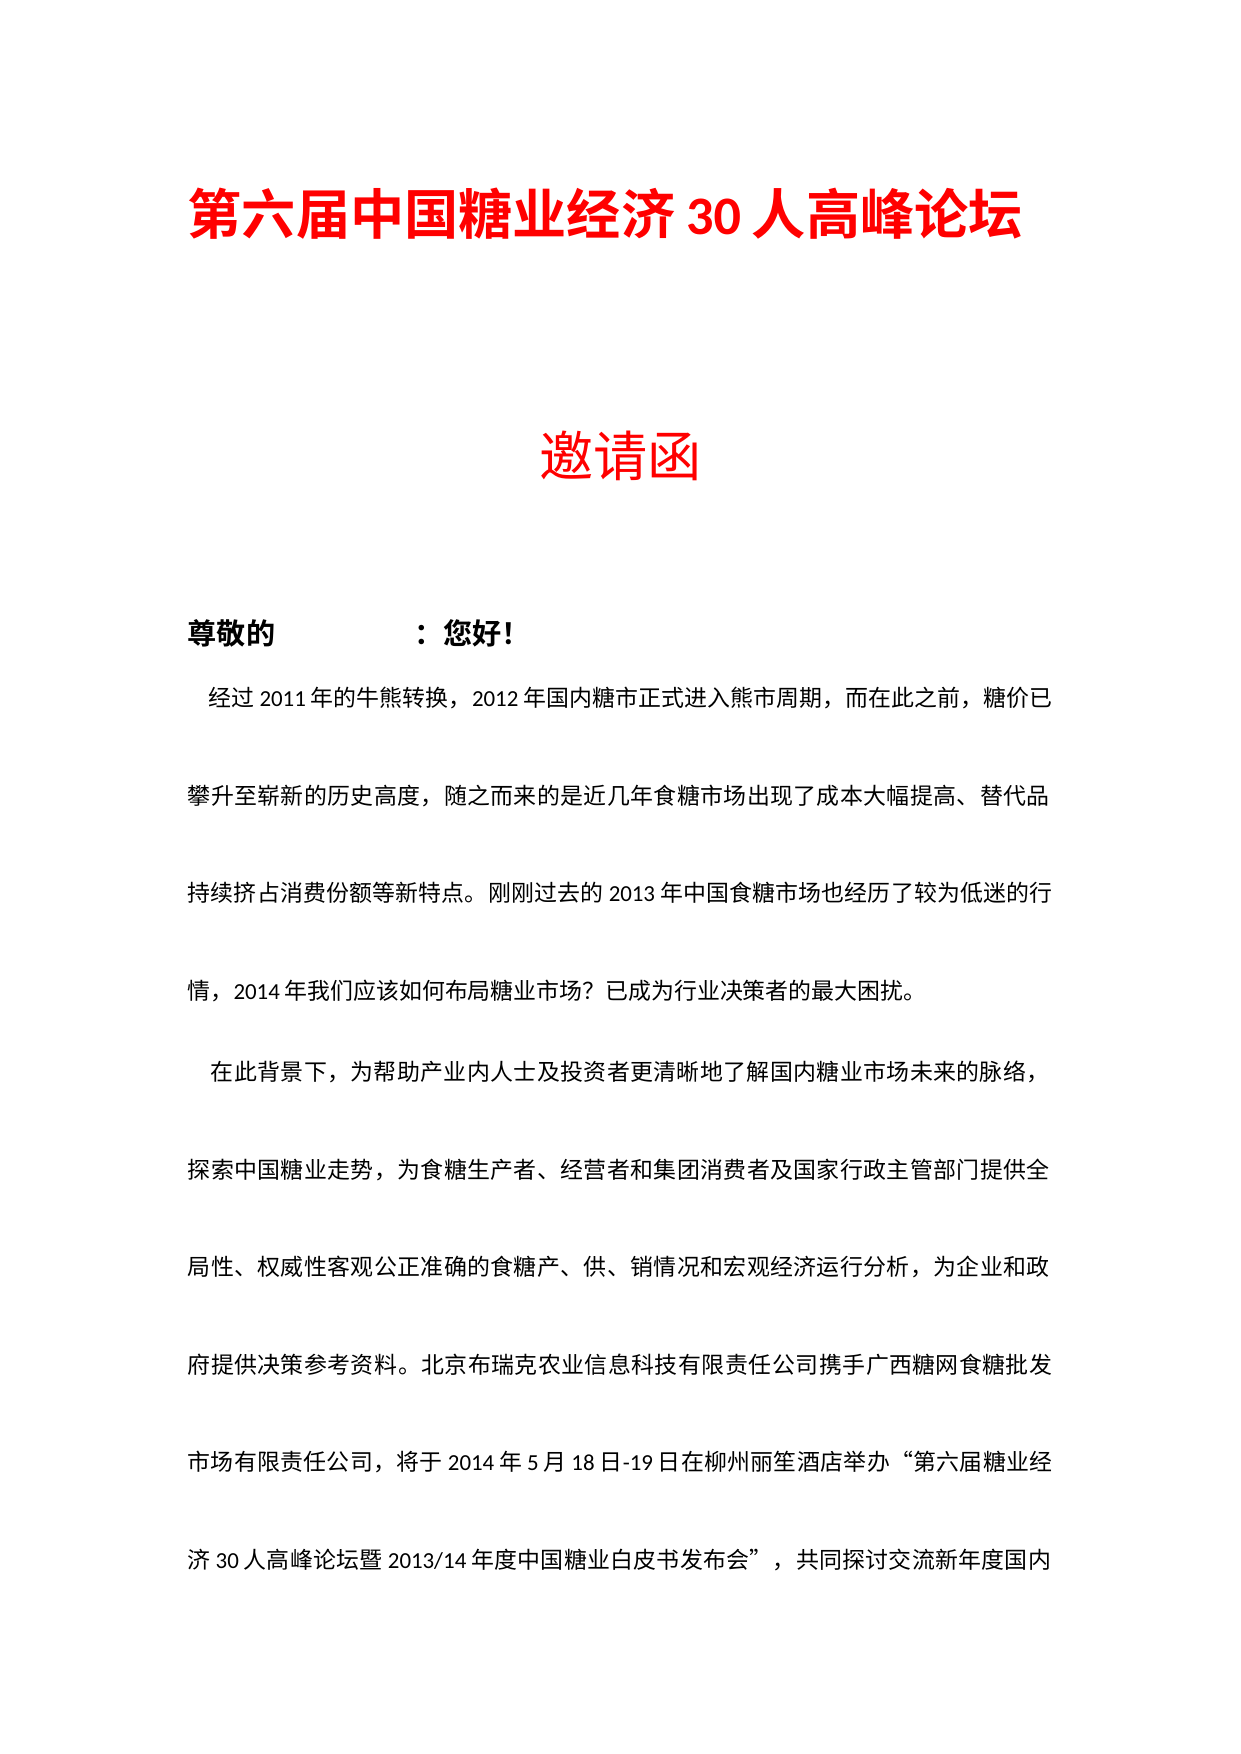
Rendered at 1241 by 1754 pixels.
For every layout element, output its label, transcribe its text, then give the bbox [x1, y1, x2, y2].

text 尊敬的 ：您好！ [187, 599, 1053, 664]
text 经过2011年的牛熊转换，2012年国内糖市正式进入熊市周期，而在此之前，糖价已攀升至崭新的历史高度，随之而来的是近几年食糖市场出现了成本大幅提高、替代品持续挤占消费份额等新特点。刚刚过去的2013年中国食糖市场也经历了较为低迷的行情，2014年我们应该如何布局糖业市场？已成为行业决策者的最大困扰。 [187, 664, 1053, 1022]
subtitle 第六届中国糖业经济30人高峰论坛 [187, 162, 1053, 259]
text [187, 1038, 1053, 1591]
text 邀请函 [187, 404, 1053, 502]
